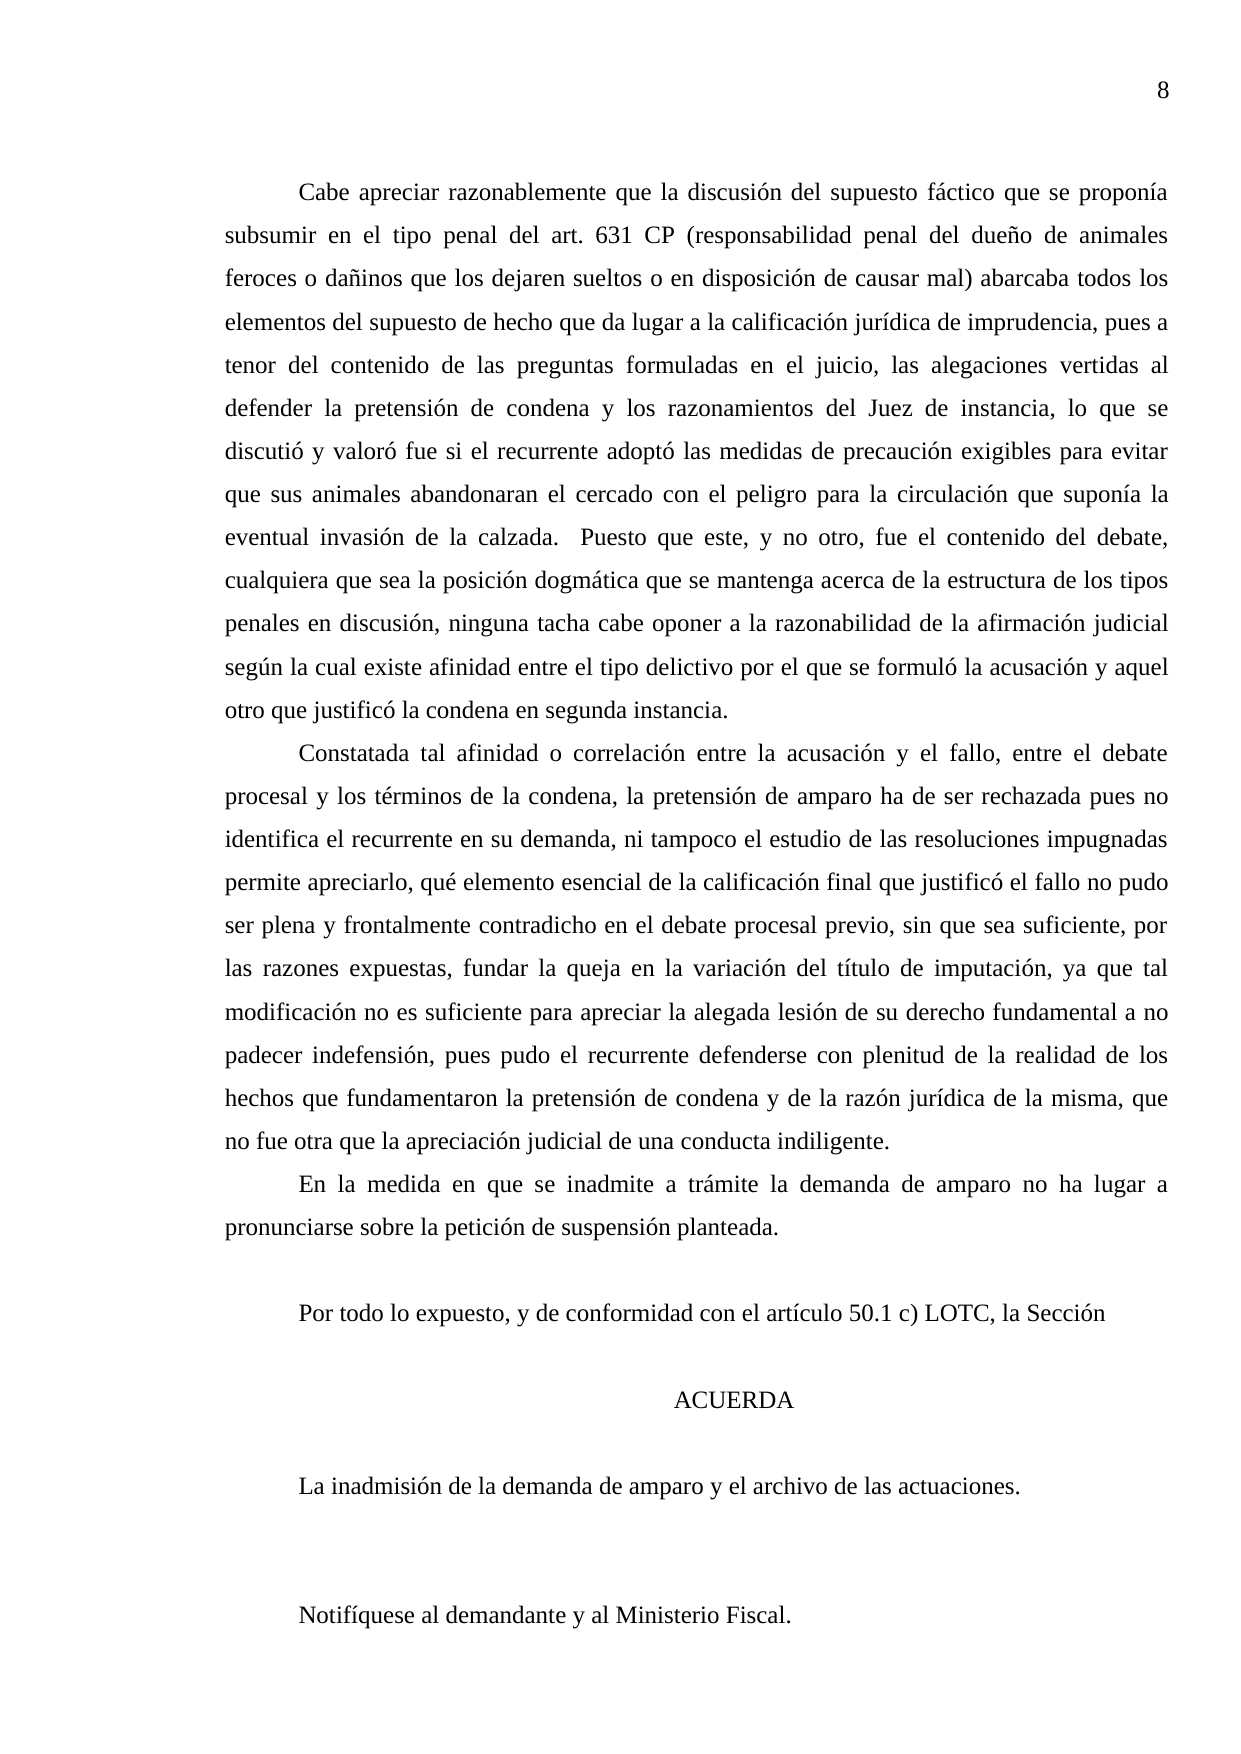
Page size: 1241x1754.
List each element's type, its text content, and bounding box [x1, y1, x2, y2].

text Cabe apreciar razonablemente que la discusión del supuesto fáctico que se proponía subsumir en el tipo penal del art. 631 CP (responsabilidad penal del dueño de animales feroces o dañinos que los dejaren sueltos o en disposición de causar mal) abarcaba todos los elementos del supuesto de hecho que da lugar a la calificación jurídica de imprudencia, pues a tenor del contenido de las preguntas formuladas en el juicio, las alegaciones vertidas al defender la pretensión de condena y los razonamientos del Juez de instancia, lo que se discutió y valoró fue si el recurrente adoptó las medidas de precaución exigibles para evitar que sus animales abandonaran el cercado con el peligro para la circulación que suponía la eventual invasión de la calzada. Puesto que este, y no otro, fue el contenido del debate, cualquiera que sea la posición dogmática que se mantenga acerca de la estructura de los tipos penales en discusión, ninguna tacha cabe oponer a la razonabilidad de la afirmación judicial según la cual existe afinidad entre el tipo delictivo por el que se formuló la acusación y aquel otro que justificó la condena en segunda instancia. [224, 177, 1169, 723]
text Constatada tal afinidad o correlación entre la acusación y el fallo, entre el debate procesal y los términos de la condena, la pretensión de amparo ha de ser rechazada pues no identifica el recurrente en su demanda, ni tampoco el estudio de las resoluciones impugnadas permite apreciarlo, qué elemento esencial de la calificación final que justificó el fallo no pudo ser plena y frontalmente contradicho en el debate procesal previo, sin que sea suficiente, por las razones expuestas, fundar la queja en la variación del título de imputación, ya que tal modificación no es suficiente para apreciar la alegada lesión de su derecho fundamental a no padecer indefensión, pues pudo el recurrente defenderse con plenitud de la realidad de los hechos que fundamentaron la pretensión de condena y de la razón jurídica de la misma, que no fue otra que la apreciación judicial de una conducta indiligente. [224, 738, 1169, 1155]
text En la medida en que se inadmite a trámite la demanda de amparo no ha lugar a pronunciarse sobre la petición de suspensión planteada. [224, 1169, 1169, 1241]
text La inadmisión de la demanda de amparo y el archivo de las actuaciones. [224, 1471, 1169, 1500]
text ACUERDA [224, 1385, 1169, 1413]
text Notifíquese al demandante y al Ministerio Fiscal. [224, 1600, 1169, 1629]
text Por todo lo expuesto, y de conformidad con el artículo 50.1 c) LOTC, la Sección [224, 1298, 1169, 1327]
